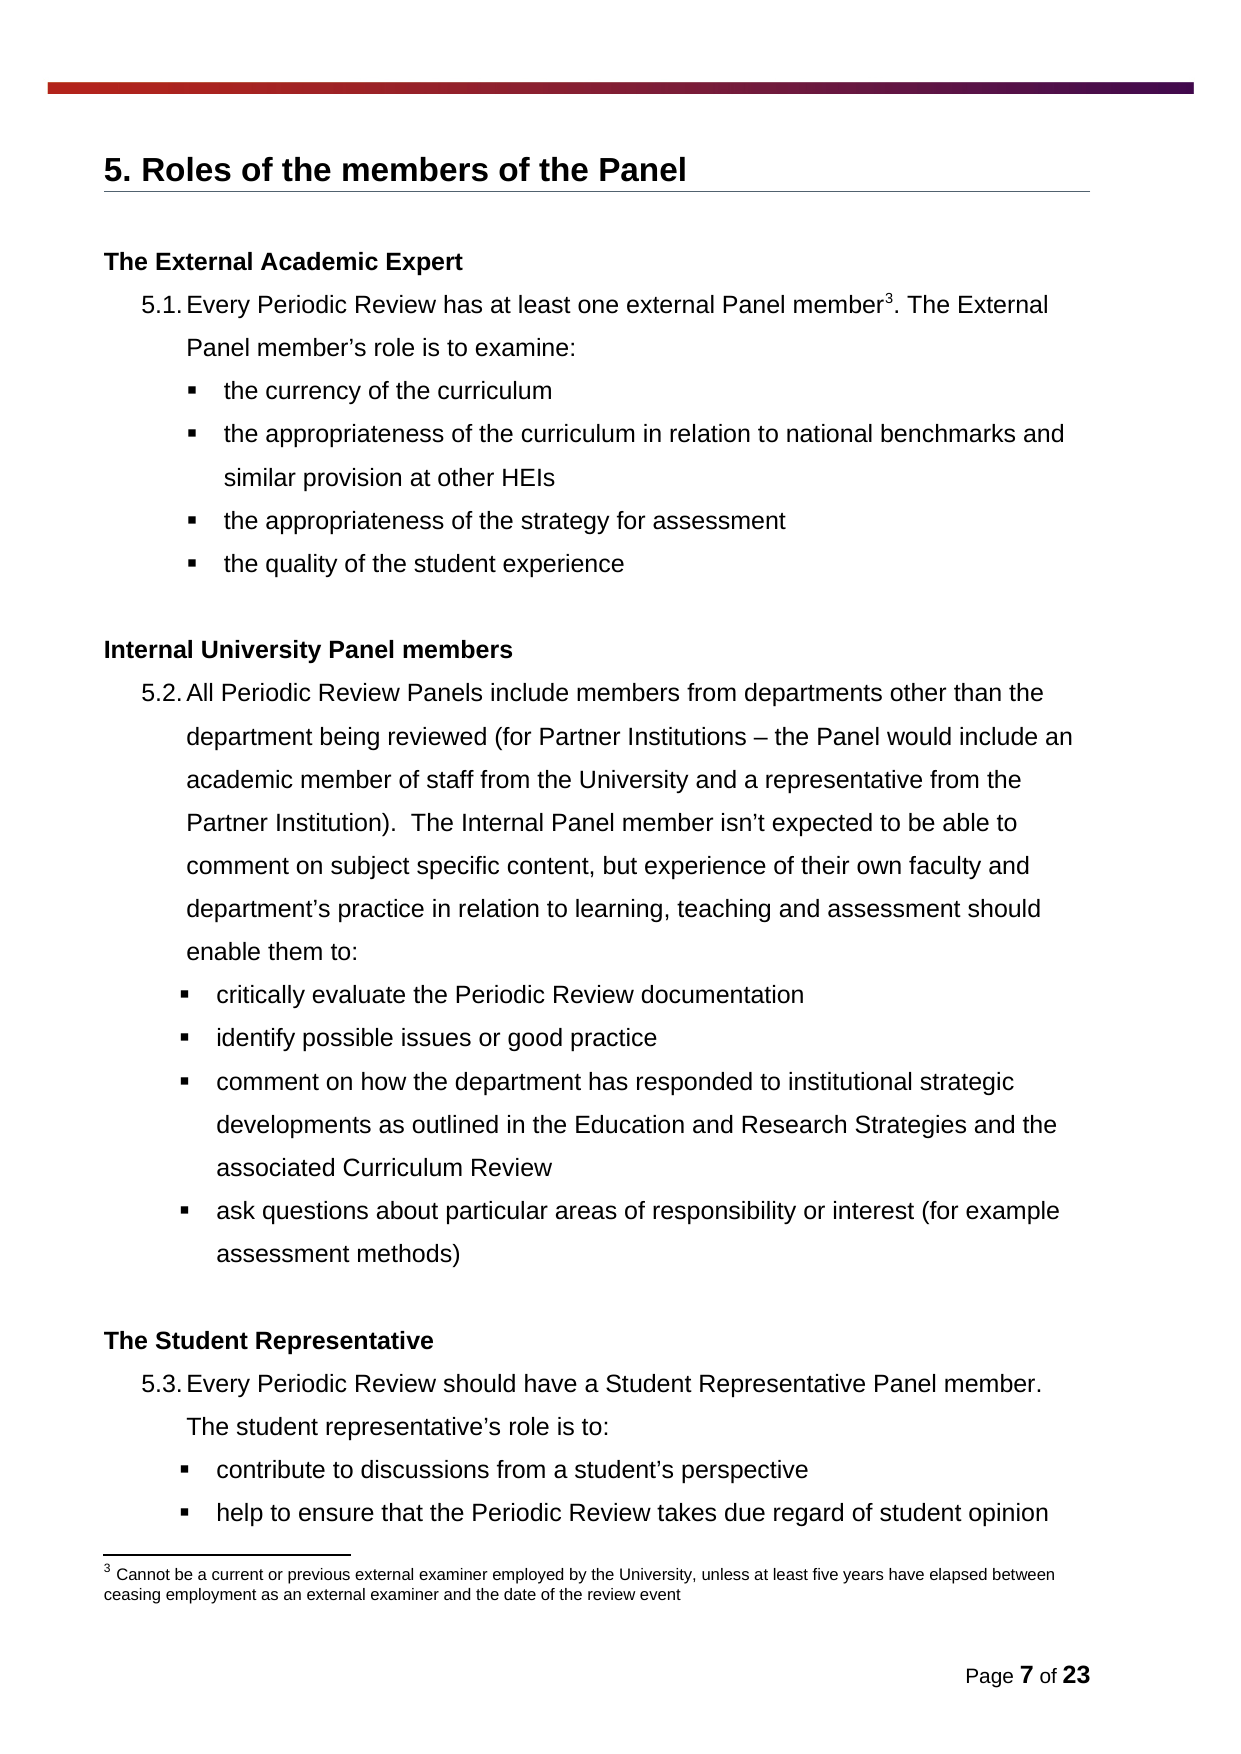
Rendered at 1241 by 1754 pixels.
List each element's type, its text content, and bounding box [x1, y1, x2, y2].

subtitle Roles of the members of the Panel [103, 150, 1090, 192]
text The External Academic Expert [103, 247, 1090, 275]
list Every Periodic Review has at least one external Panel member. The External Panel member’s role is to examine: [141, 290, 1090, 362]
text The Student Representative [103, 1326, 1090, 1354]
list ask questions about particular areas of responsibility or interest (for example assessment methods) [178, 1196, 1090, 1268]
list the quality of the student experience [186, 549, 1090, 578]
list the currency of the curriculum [186, 376, 1090, 405]
list identify possible issues or good practice [178, 1023, 1090, 1052]
text Internal University Panel members [103, 635, 1090, 664]
picture [1042, 1673, 1048, 1680]
picture [969, 1670, 976, 1676]
list help to ensure that the Periodic Review takes due regard of student opinion [178, 1498, 1090, 1527]
list All Periodic Review Panels include members from departments other than the department being reviewed (for Partner Institutions – the Panel would include an academic member of staff from the University and a representative from the Partner Institution). The Internal Panel member isn’t expected to be able to comment on subject specific content, but experience of their own faculty and department’s practice in relation to learning, teaching and assessment should enable them to: [141, 678, 1090, 966]
picture [0, 0, 1230, 1680]
list the appropriateness of the curriculum in relation to national benchmarks and similar provision at other HEIs [186, 419, 1090, 491]
list comment on how the department has responded to institutional strategic developments as outlined in the Education and Research Strategies and the associated Curriculum Review [178, 1067, 1090, 1182]
list critically evaluate the Periodic Review documentation [178, 980, 1090, 1009]
list Every Periodic Review should have a Student Representative Panel member. The student representative’s role is to: [141, 1369, 1090, 1441]
list contribute to discussions from a student’s perspective [178, 1455, 1090, 1484]
list the appropriateness of the strategy for assessment [186, 506, 1090, 534]
